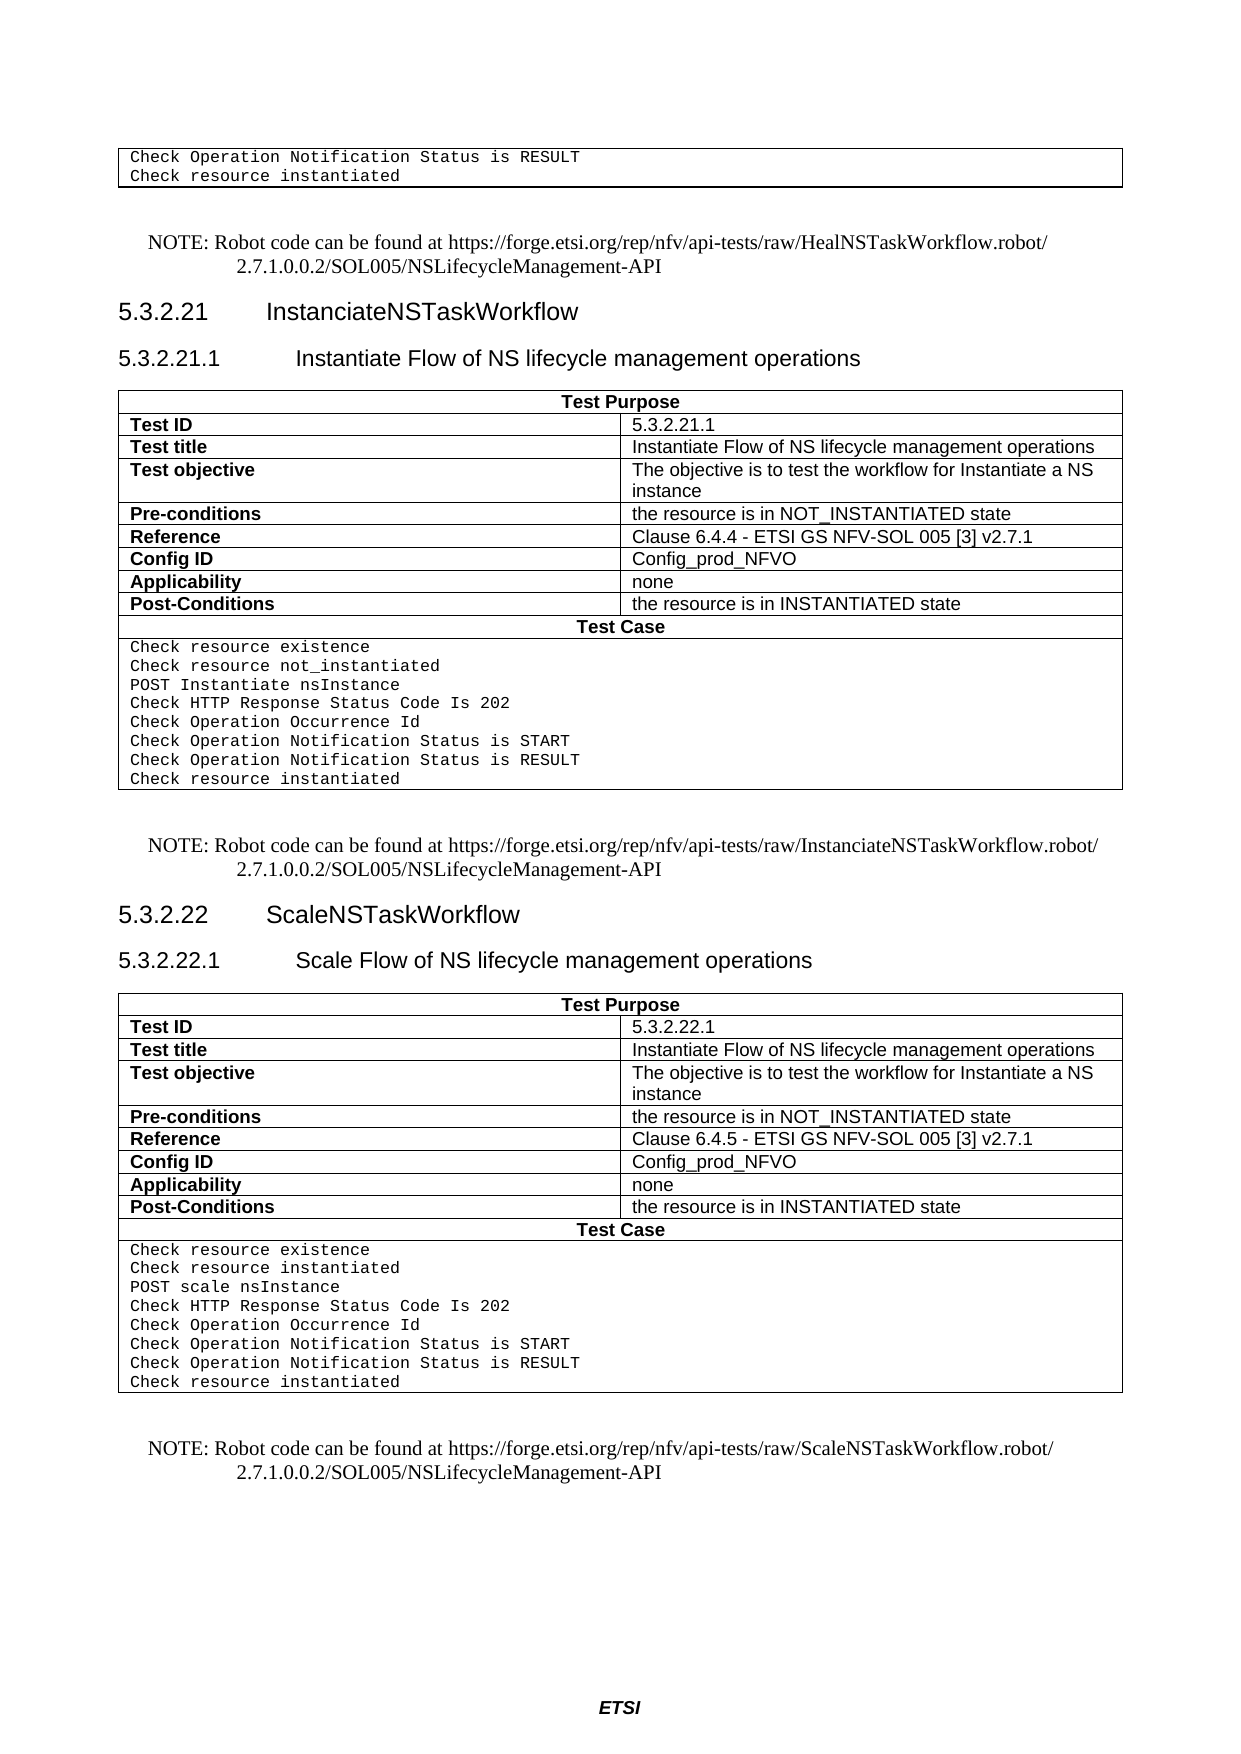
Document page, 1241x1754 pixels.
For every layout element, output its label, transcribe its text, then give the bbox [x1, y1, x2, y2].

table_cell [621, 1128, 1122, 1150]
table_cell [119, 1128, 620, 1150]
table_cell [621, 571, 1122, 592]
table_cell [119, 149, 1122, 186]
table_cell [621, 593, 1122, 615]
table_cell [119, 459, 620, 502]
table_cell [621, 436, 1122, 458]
text NOTE: Robot code can be found at https://forge.etsi.org/rep/nfv/api-tests/raw/InstanciateNSTaskWorkflow.robot/2.7.1.0.0.2/SOL005/NSLifecycleManagement-API [148, 833, 1122, 881]
text NOTE: Robot code can be found at https://forge.etsi.org/rep/nfv/api-tests/raw/ScaleNSTaskWorkflow.robot/2.7.1.0.0.2/SOL005/NSLifecycleManagement-API [148, 1436, 1122, 1484]
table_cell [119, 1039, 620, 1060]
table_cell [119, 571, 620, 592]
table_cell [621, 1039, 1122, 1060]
subtitle 5.3.2.22.1 Scale Flow of NS lifecycle management operations [118, 947, 1122, 974]
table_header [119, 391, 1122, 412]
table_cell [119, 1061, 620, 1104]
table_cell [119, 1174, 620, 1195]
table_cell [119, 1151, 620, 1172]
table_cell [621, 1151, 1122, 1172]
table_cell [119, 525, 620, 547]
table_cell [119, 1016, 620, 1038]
subtitle 5.3.2.21.1 Instantiate Flow of NS lifecycle management operations [118, 345, 1122, 371]
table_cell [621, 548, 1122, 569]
text NOTE: Robot code can be found at https://forge.etsi.org/rep/nfv/api-tests/raw/HealNSTaskWorkflow.robot/2.7.1.0.0.2/SOL005/NSLifecycleManagement-API [148, 230, 1122, 278]
subtitle 5.3.2.21 InstanciateNSTaskWorkflow [118, 297, 1122, 326]
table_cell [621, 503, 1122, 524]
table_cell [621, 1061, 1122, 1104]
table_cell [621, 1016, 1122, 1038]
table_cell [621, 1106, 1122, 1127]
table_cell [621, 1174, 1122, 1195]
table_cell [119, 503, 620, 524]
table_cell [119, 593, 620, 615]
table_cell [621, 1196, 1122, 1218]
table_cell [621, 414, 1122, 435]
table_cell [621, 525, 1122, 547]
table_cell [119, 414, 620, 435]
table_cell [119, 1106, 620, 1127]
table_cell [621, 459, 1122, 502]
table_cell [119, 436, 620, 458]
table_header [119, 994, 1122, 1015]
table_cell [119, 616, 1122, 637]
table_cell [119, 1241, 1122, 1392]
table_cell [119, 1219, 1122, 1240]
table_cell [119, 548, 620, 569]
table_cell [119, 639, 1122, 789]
subtitle 5.3.2.22 ScaleNSTaskWorkflow [118, 900, 1122, 929]
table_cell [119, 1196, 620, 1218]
